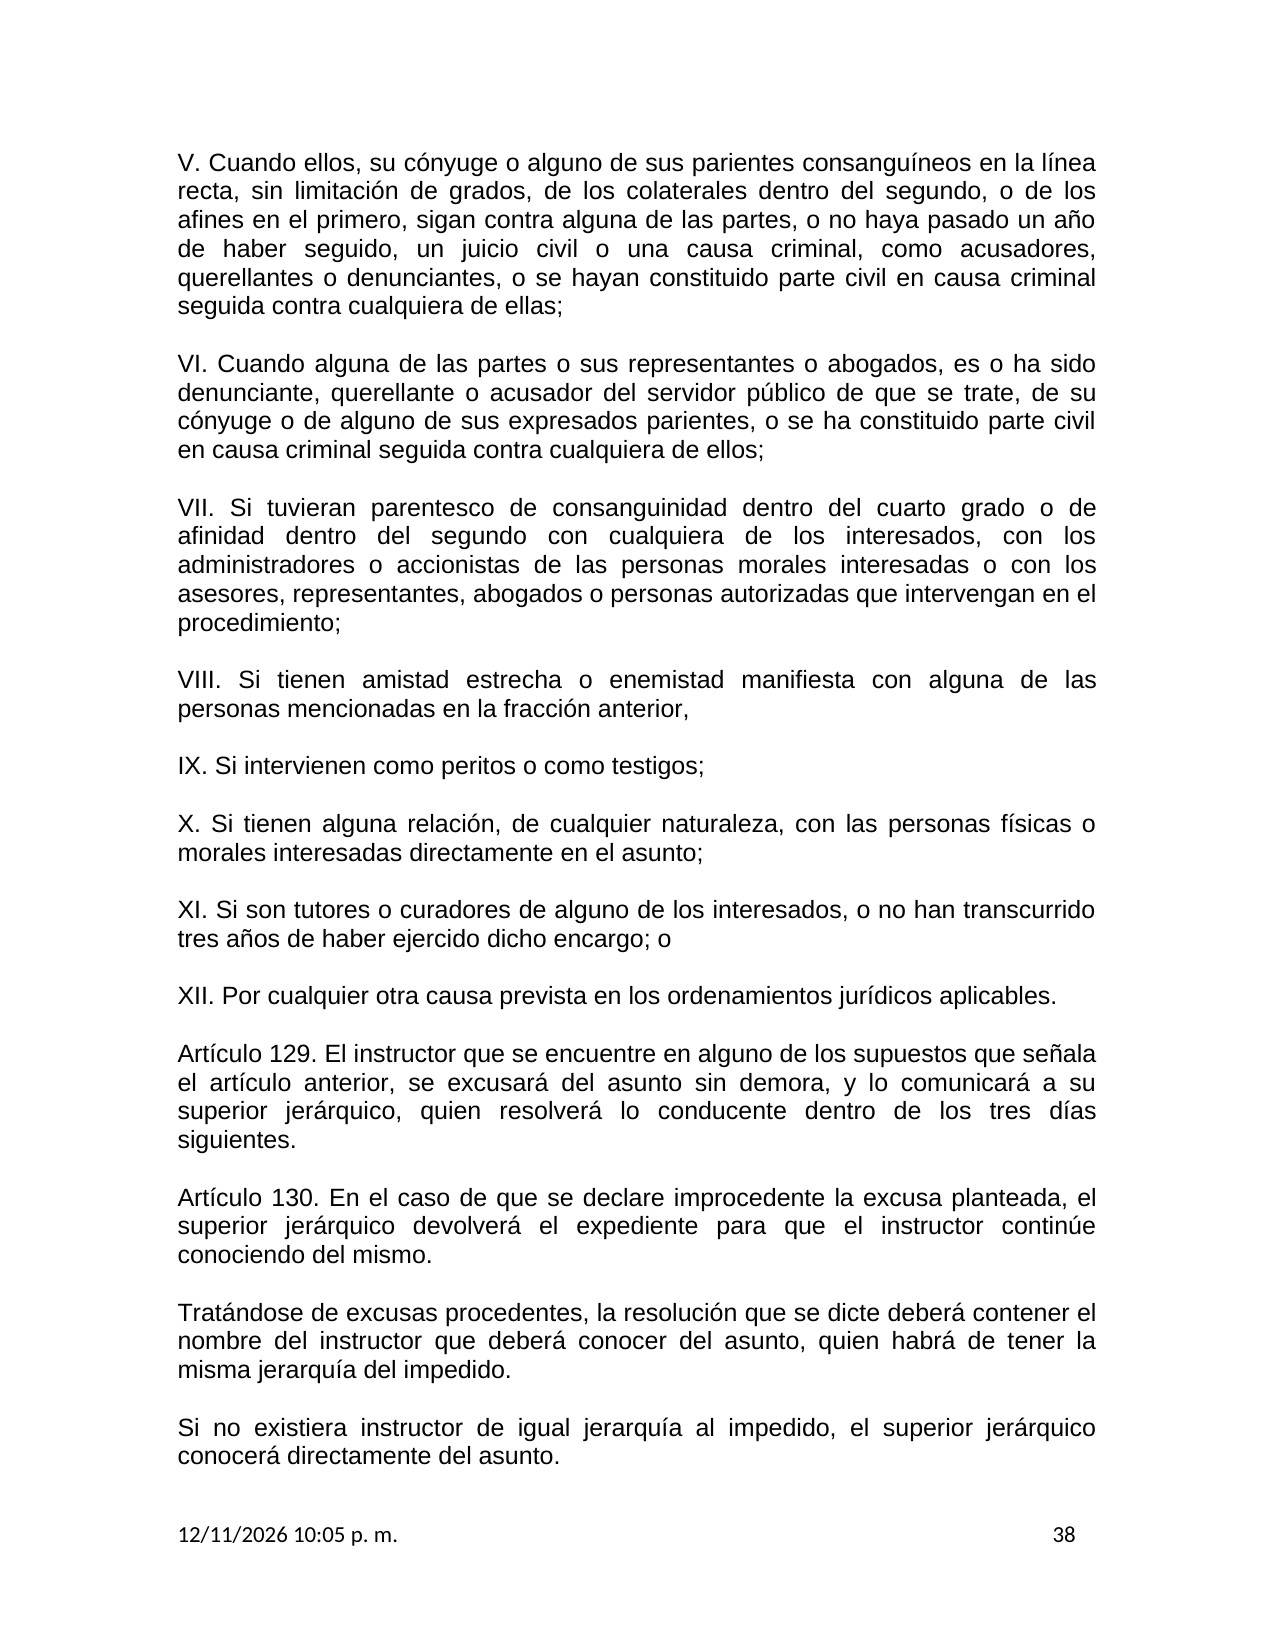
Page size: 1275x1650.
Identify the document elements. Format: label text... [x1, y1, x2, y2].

text Artículo 129. El instructor que se encuentre en alguno de los supuestos que señala el artículo anterior, se excusará del asunto sin demora, y lo comunicará a su superior jerárquico, quien resolverá lo conducente dentro de los tres días siguientes. [177, 1039, 1098, 1154]
text V. Cuando ellos, su cónyuge o alguno de sus parientes consanguíneos en la línea recta, sin limitación de grados, de los colaterales dentro del segundo, o de los afines en el primero, sigan contra alguna de las partes, o no haya pasado un año de haber seguido, un juicio civil o una causa criminal, como acusadores, querellantes o denunciantes, o se hayan constituido parte civil en causa criminal seguida contra cualquiera de ellas; [177, 148, 1098, 320]
text Si no existiera instructor de igual jerarquía al impedido, el superior jerárquico conocerá directamente del asunto. [177, 1413, 1098, 1470]
text X. Si tienen alguna relación, de cualquier naturaleza, con las personas físicas o morales interesadas directamente en el asunto; [177, 809, 1098, 866]
text VII. Si tuvieran parentesco de consanguinidad dentro del cuarto grado o de afinidad dentro del segundo con cualquiera de los interesados, con los administradores o accionistas de las personas morales interesadas o con los asesores, representantes, abogados o personas autorizadas que intervengan en el procedimiento; [177, 493, 1098, 636]
text XII. Por cualquier otra causa prevista en los ordenamientos jurídicos aplicables. [177, 981, 1098, 1010]
text VIII. Si tienen amistad estrecha o enemistad manifiesta con alguna de las personas mencionadas en la fracción anterior, [177, 665, 1098, 723]
text XI. Si son tutores o curadores de alguno de los interesados, o no han transcurrido tres años de haber ejercido dicho encargo; o [177, 895, 1098, 953]
text Tratándose de excusas procedentes, la resolución que se dicte deberá contener el nombre del instructor que deberá conocer del asunto, quien habrá de tener la misma jerarquía del impedido. [177, 1298, 1098, 1384]
text Artículo 130. En el caso de que se declare improcedente la excusa planteada, el superior jerárquico devolverá el expediente para que el instructor continúe conociendo del mismo. [177, 1183, 1098, 1269]
text VI. Cuando alguna de las partes o sus representantes o abogados, es o ha sido denunciante, querellante o acusador del servidor público de que se trate, de su cónyuge o de alguno de sus expresados parientes, o se ha constituido parte civil en causa criminal seguida contra cualquiera de ellos; [177, 349, 1098, 464]
text IX. Si intervienen como peritos o como testigos; [177, 751, 1098, 780]
